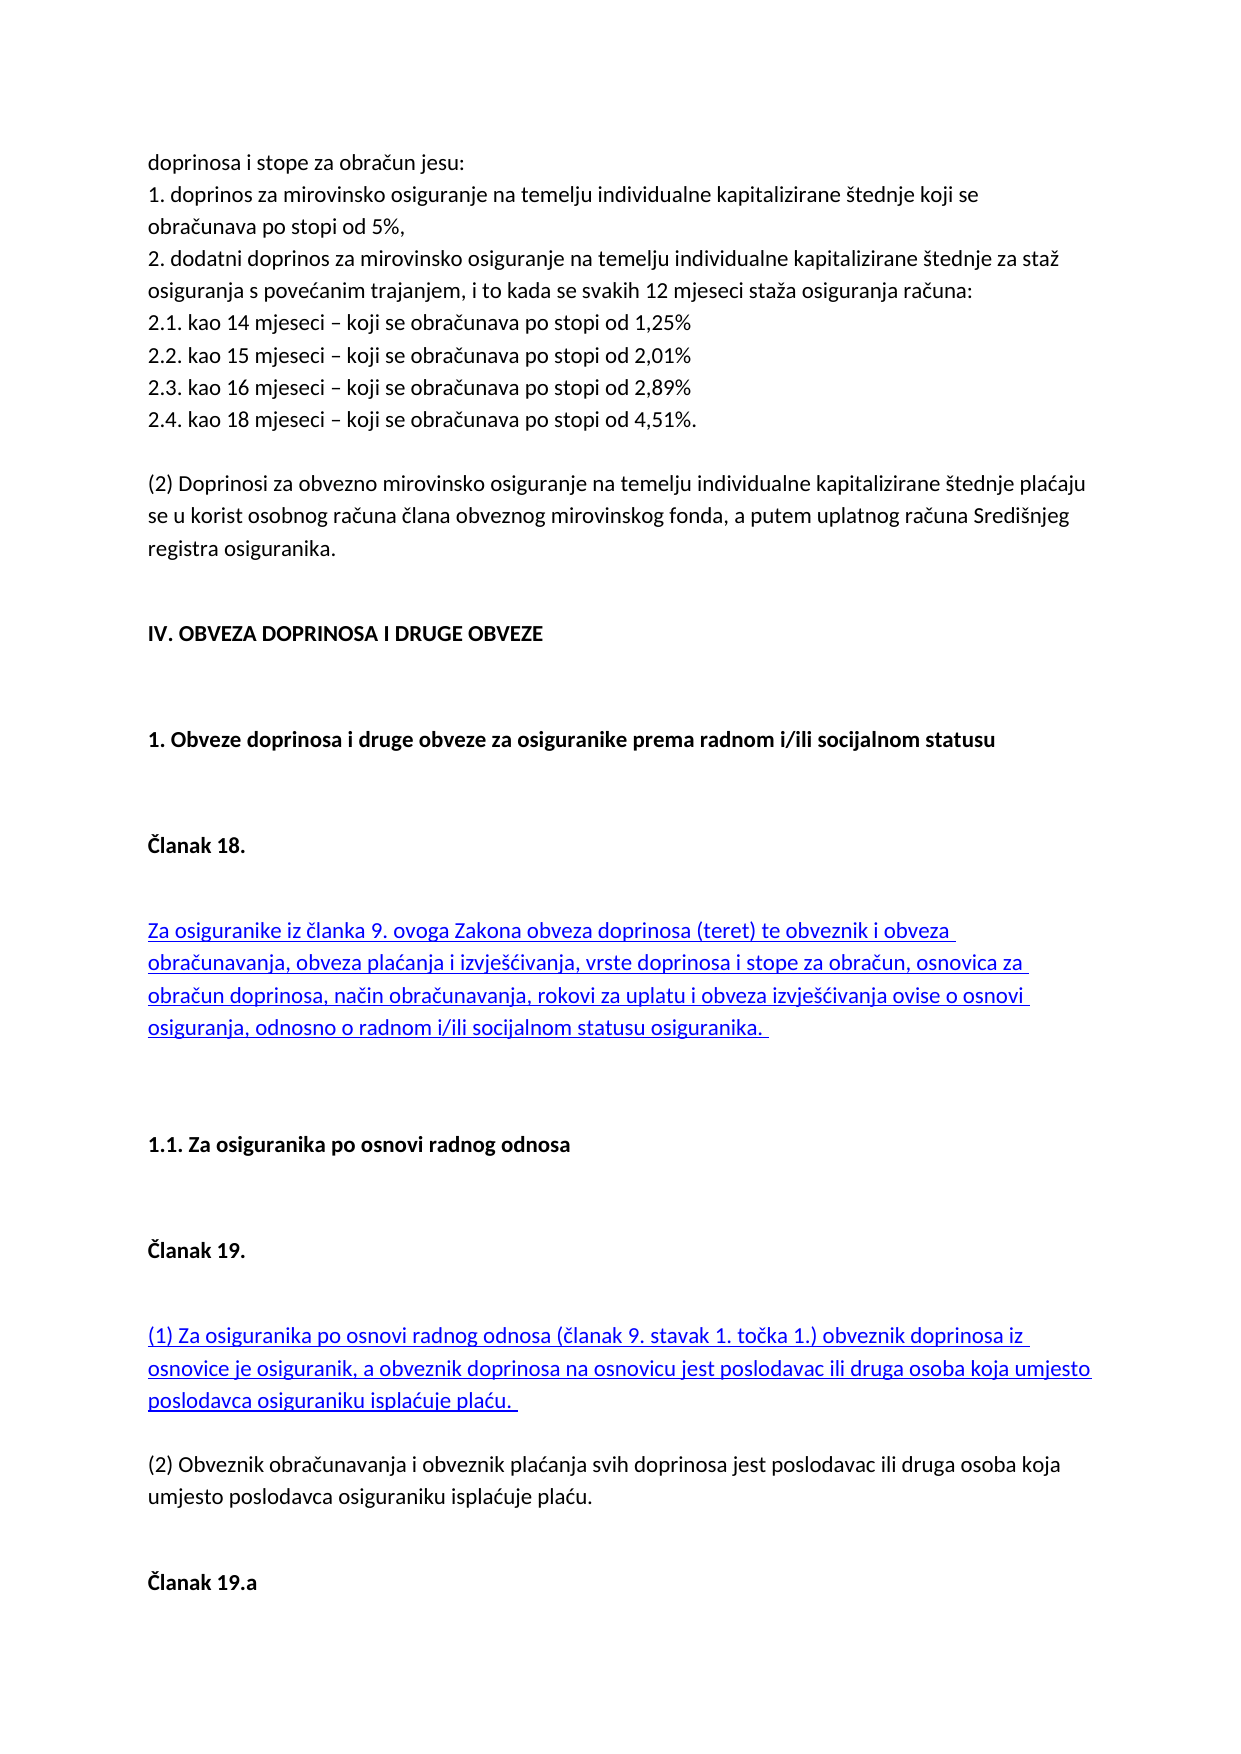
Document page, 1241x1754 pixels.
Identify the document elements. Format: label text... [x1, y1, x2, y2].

text Članak 19.a [148, 1568, 1093, 1596]
text 1. Obveze doprinosa i druge obveze za osiguranike prema radnom i/ili socijalnom statusu [148, 725, 1093, 753]
text Članak 19. [148, 1236, 1093, 1264]
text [148, 148, 1093, 594]
text Članak 18. [148, 831, 1093, 859]
text 1.1. Za osiguranika po osnovi radnog odnosa [148, 1130, 1093, 1158]
text Za osiguranike iz članka 9. ovoga Zakona obveza doprinosa (teret) te obveznik i obveza obračunavanja, obveza plaćanja i izvješćivanja, vrste doprinosa i stope za obračun, osnovica za obračun doprinosa, način obračunavanja, rokovi za uplatu i obveza izvješćivanja ovise o osnovi osiguranja, odnosno o radnom i/ili socijalnom statusu osiguranika. [148, 884, 1093, 1105]
text (1) Za osiguranika po osnovi radnog odnosa (članak 9. stavak 1. točka 1.) obveznik doprinosa iz osnovice je osiguranik, a obveznik doprinosa na osnovicu jest poslodavac ili druga osoba koja umjesto poslodavca osiguraniku isplaćuje plaću. (2) Obveznik obračunavanja i obveznik plaćanja svih doprinosa jest poslodavac ili druga osoba koja umjesto poslodavca osiguraniku isplaćuje plaću. [148, 1289, 1093, 1543]
text IV. OBVEZA DOPRINOSA I DRUGE OBVEZE [148, 619, 1093, 647]
